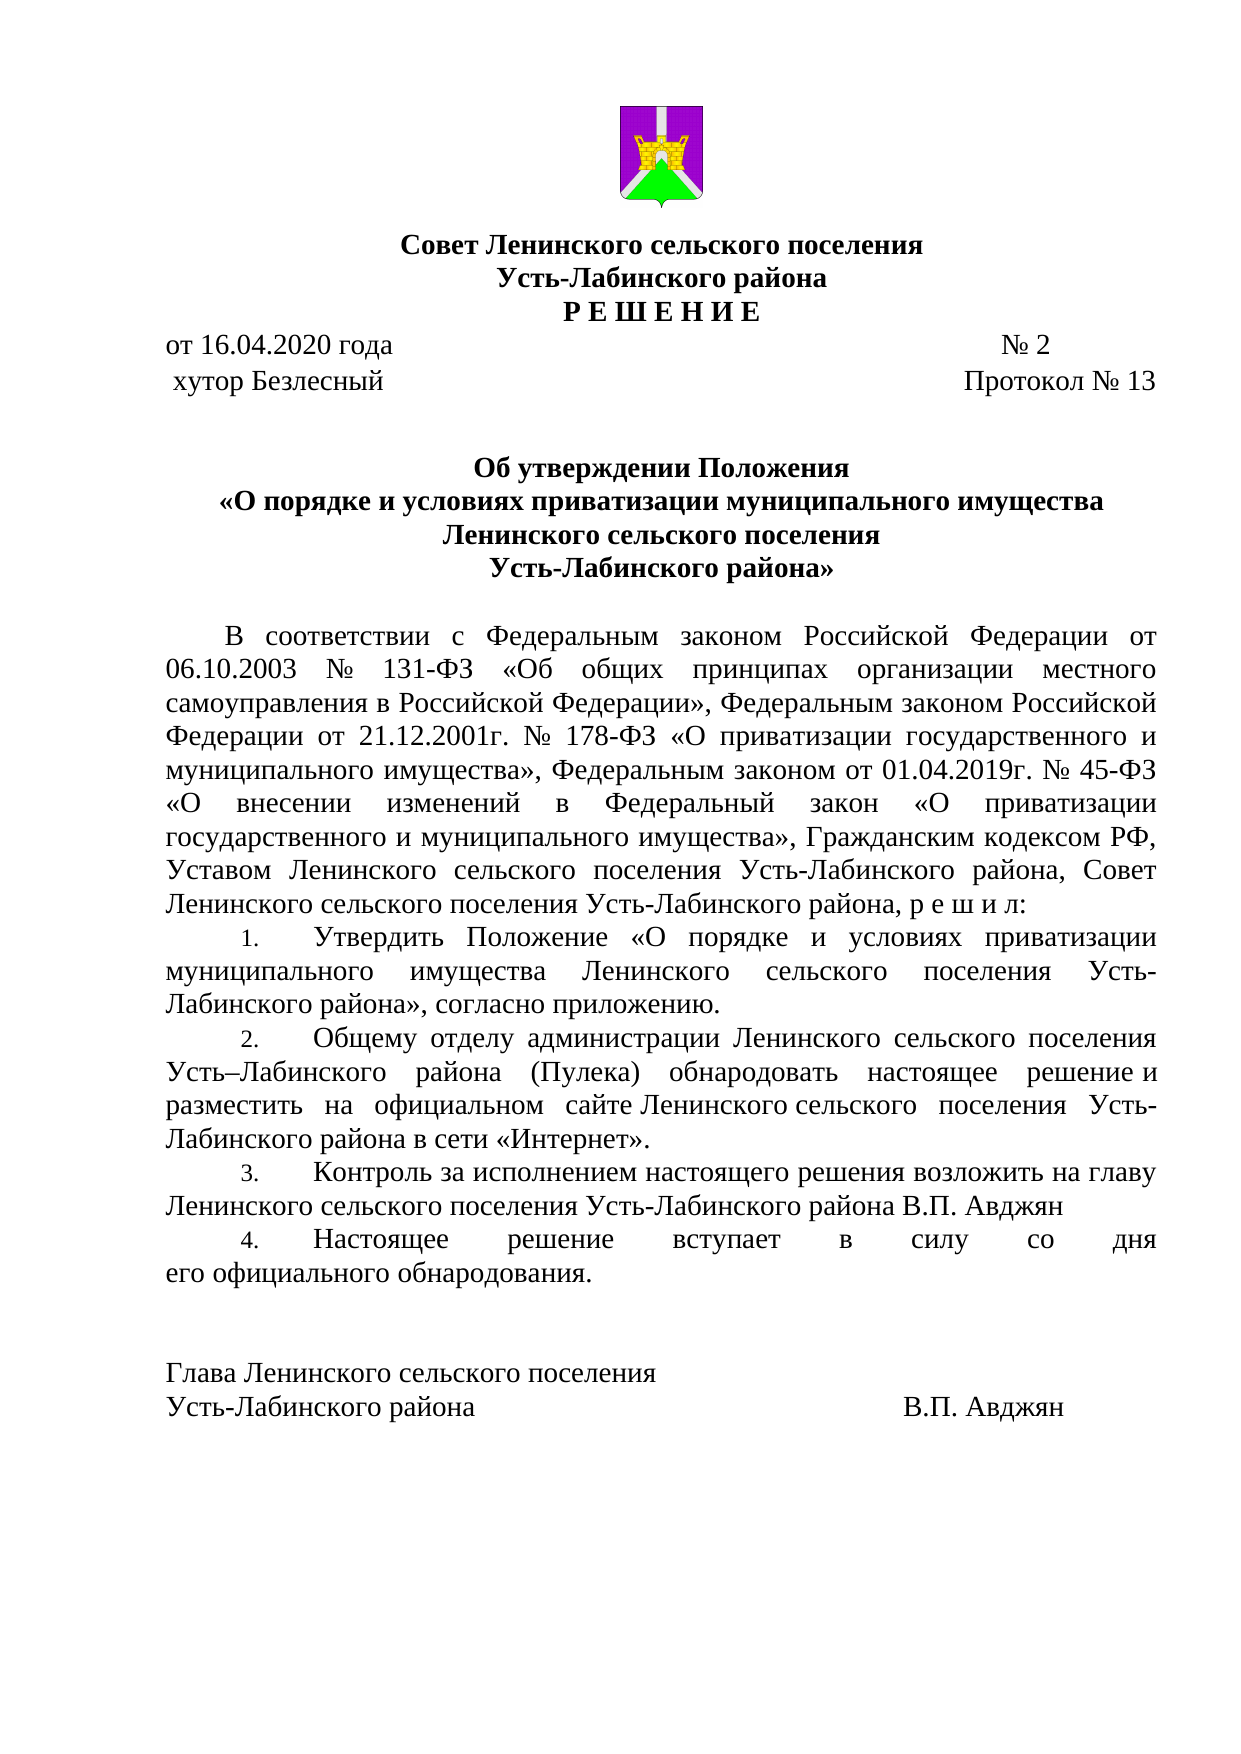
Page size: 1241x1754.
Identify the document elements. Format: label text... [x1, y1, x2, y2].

text Глава Ленинского сельского поселения [165, 1356, 1157, 1389]
text Усть-Лабинского района В.П. Авджян [165, 1389, 1157, 1423]
list Контроль за исполнением настоящего решения возложить на главу Ленинского сельского поселения Усть-Лабинского района В.П. Авджян [165, 1154, 1157, 1221]
text Р Е Ш Е Н И Е [165, 294, 1157, 327]
text «О порядке и условиях приватизации муниципального имущества [165, 483, 1157, 517]
text Об утверждении Положения [165, 450, 1157, 483]
text Совет Ленинского сельского поселения [165, 227, 1157, 260]
text от 16.04.2020 года № 2 [165, 327, 1157, 361]
text Усть-Лабинского района [165, 260, 1157, 294]
picture [620, 106, 703, 208]
text Усть-Лабинского района» [165, 551, 1157, 584]
text хутор Безлесный Протокол № 13 [165, 363, 1157, 397]
text В соответствии с Федеральным законом Российской Федерации от 06.10.2003 № 131-ФЗ «Об общих принципах организации местного самоуправления в Российской Федерации», Федеральным законом Российской Федерации от 21.12.2001г. № 178-ФЗ «О приватизации государственного и муниципального имущества», Федеральным законом от 01.04.2019г. № 45-ФЗ «О внесении изменений в Федеральный закон «О приватизации государственного и муниципального имущества», Гражданским кодексом РФ, Уставом Ленинского сельского поселения Усть-Лабинского района, Совет Ленинского сельского поселения Усть-Лабинского района, р е ш и л: [165, 618, 1157, 919]
list Общему отделу администрации Ленинского сельского поселения Усть–Лабинского района (Пулека) обнародовать настоящее решение и разместить на официальном сайте Ленинского сельского поселения Усть-Лабинского района в сети «Интернет». [165, 1020, 1157, 1154]
text Ленинского сельского поселения [165, 517, 1157, 551]
list Настоящее решение вступает в силу со дня его официального обнародования. [165, 1221, 1157, 1288]
list Утвердить Положение «О порядке и условиях приватизации муниципального имущества Ленинского сельского поселения Усть-Лабинского района», согласно приложению. [165, 919, 1157, 1020]
